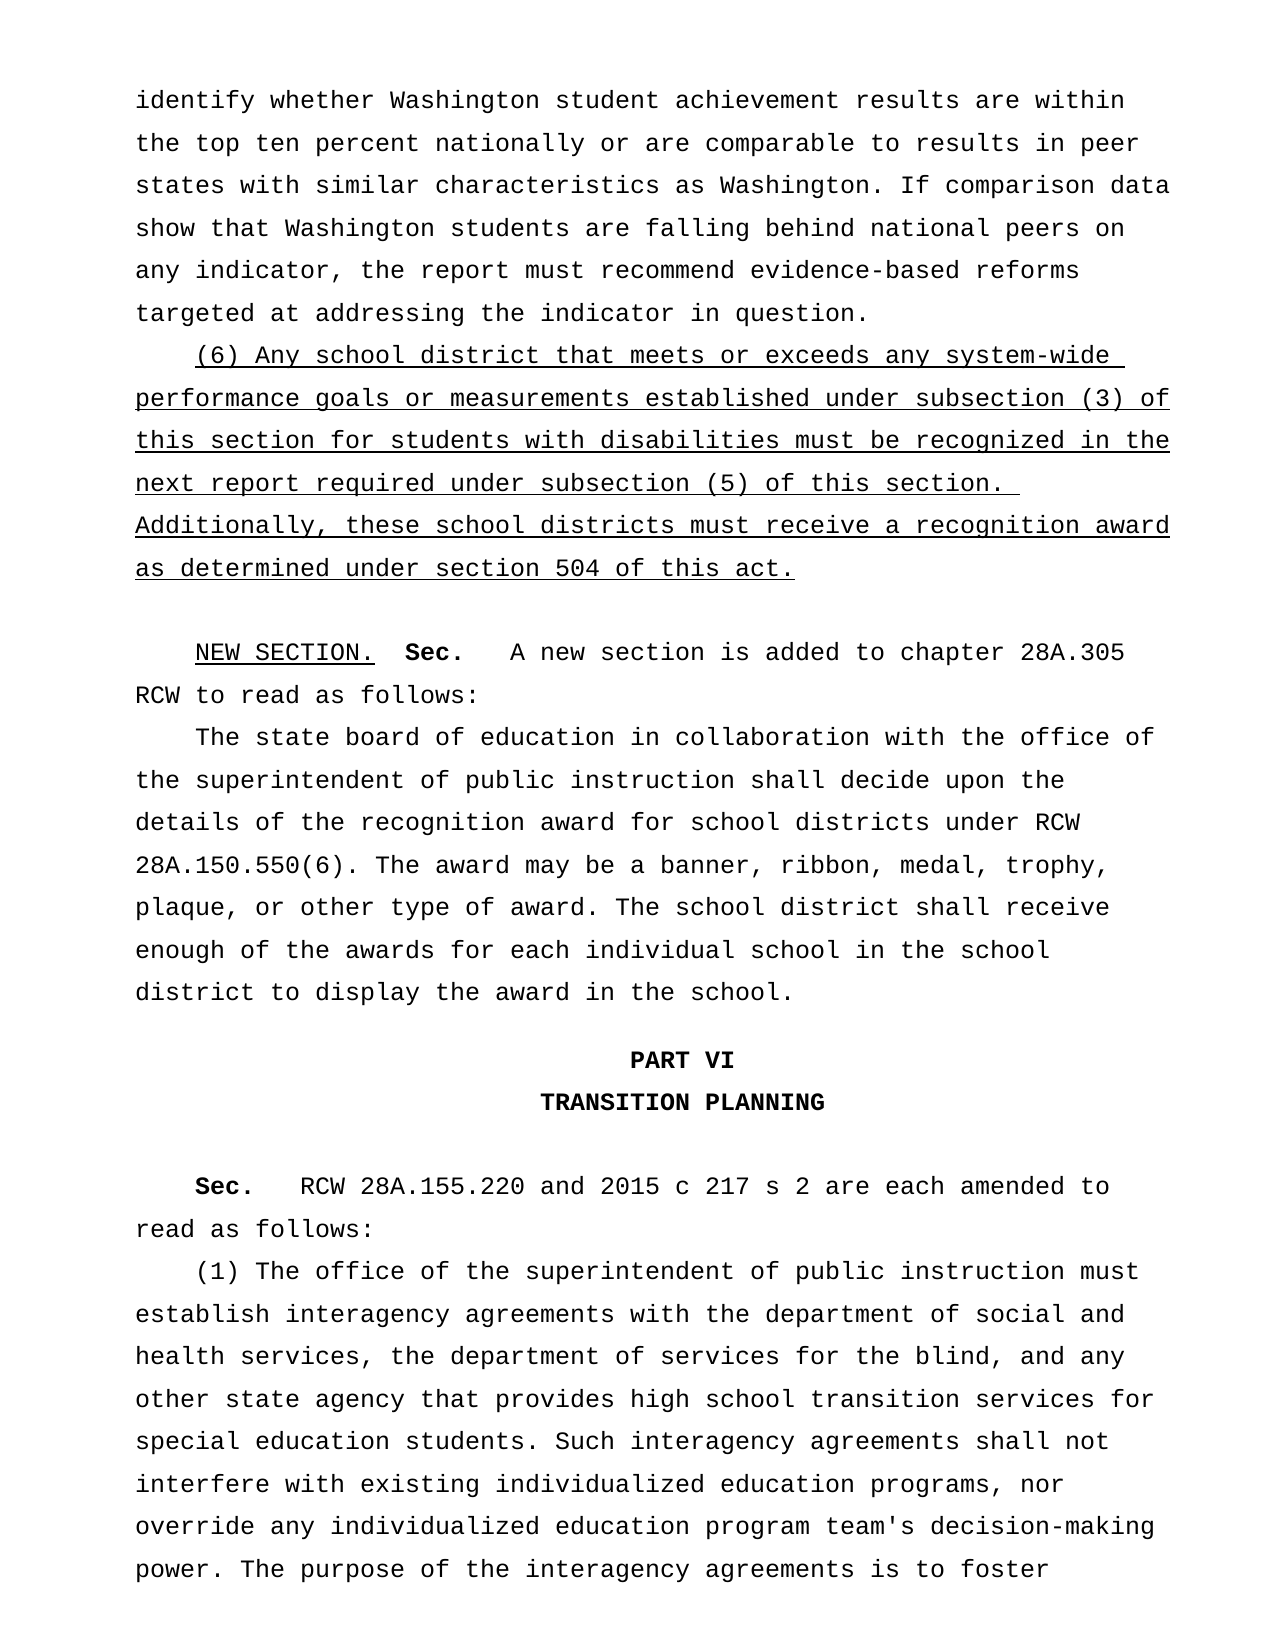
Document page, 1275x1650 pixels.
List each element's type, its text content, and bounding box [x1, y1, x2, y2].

text NEW SECTION. Sec. A new section is added to chapter 28A.305 RCW to read as follows: [135, 627, 1170, 712]
text TRANSITION PLANNING [135, 1077, 1170, 1119]
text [135, 75, 1170, 330]
text The state board of education in collaboration with the office of the superintendent of public instruction shall decide upon the details of the recognition award for school districts under RCW 28A.150.550(6). The award may be a banner, ribbon, medal, trophy, plaque, or other type of award. The school district shall receive enough of the awards for each individual school in the school district to display the award in the school. [135, 712, 1170, 1009]
text (6) Any school district that meets or exceeds any system-wide performance goals or measurements established under subsection (3) of this section for students with disabilities must be recognized in the next report required under subsection (5) of this section. Additionally, these school districts must receive a recognition award as determined under section 504 of this act. [135, 453, 1170, 536]
text PART VI [135, 1034, 1170, 1077]
text Sec. RCW 28A.155.220 and 2015 c 217 s 2 are each amended to read as follows: [135, 1161, 1170, 1246]
text (6) Any school district that meets or exceeds any system-wide performance goals or measurements established under subsection (3) of this section for students with disabilities must be recognized in the next report required under subsection (5) of this section. Additionally, these school districts must receive a recognition award as determined under section 504 of this act. [135, 538, 1170, 585]
text (6) Any school district that meets or exceeds any system-wide performance goals or measurements established under subsection (3) of this section for students with disabilities must be recognized in the next report required under subsection (5) of this section. Additionally, these school districts must receive a recognition award as determined under section 504 of this act. [135, 330, 1170, 409]
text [135, 1246, 1170, 1586]
text (6) Any school district that meets or exceeds any system-wide performance goals or measurements established under subsection (3) of this section for students with disabilities must be recognized in the next report required under subsection (5) of this section. Additionally, these school districts must receive a recognition award as determined under section 504 of this act. [135, 410, 1170, 451]
